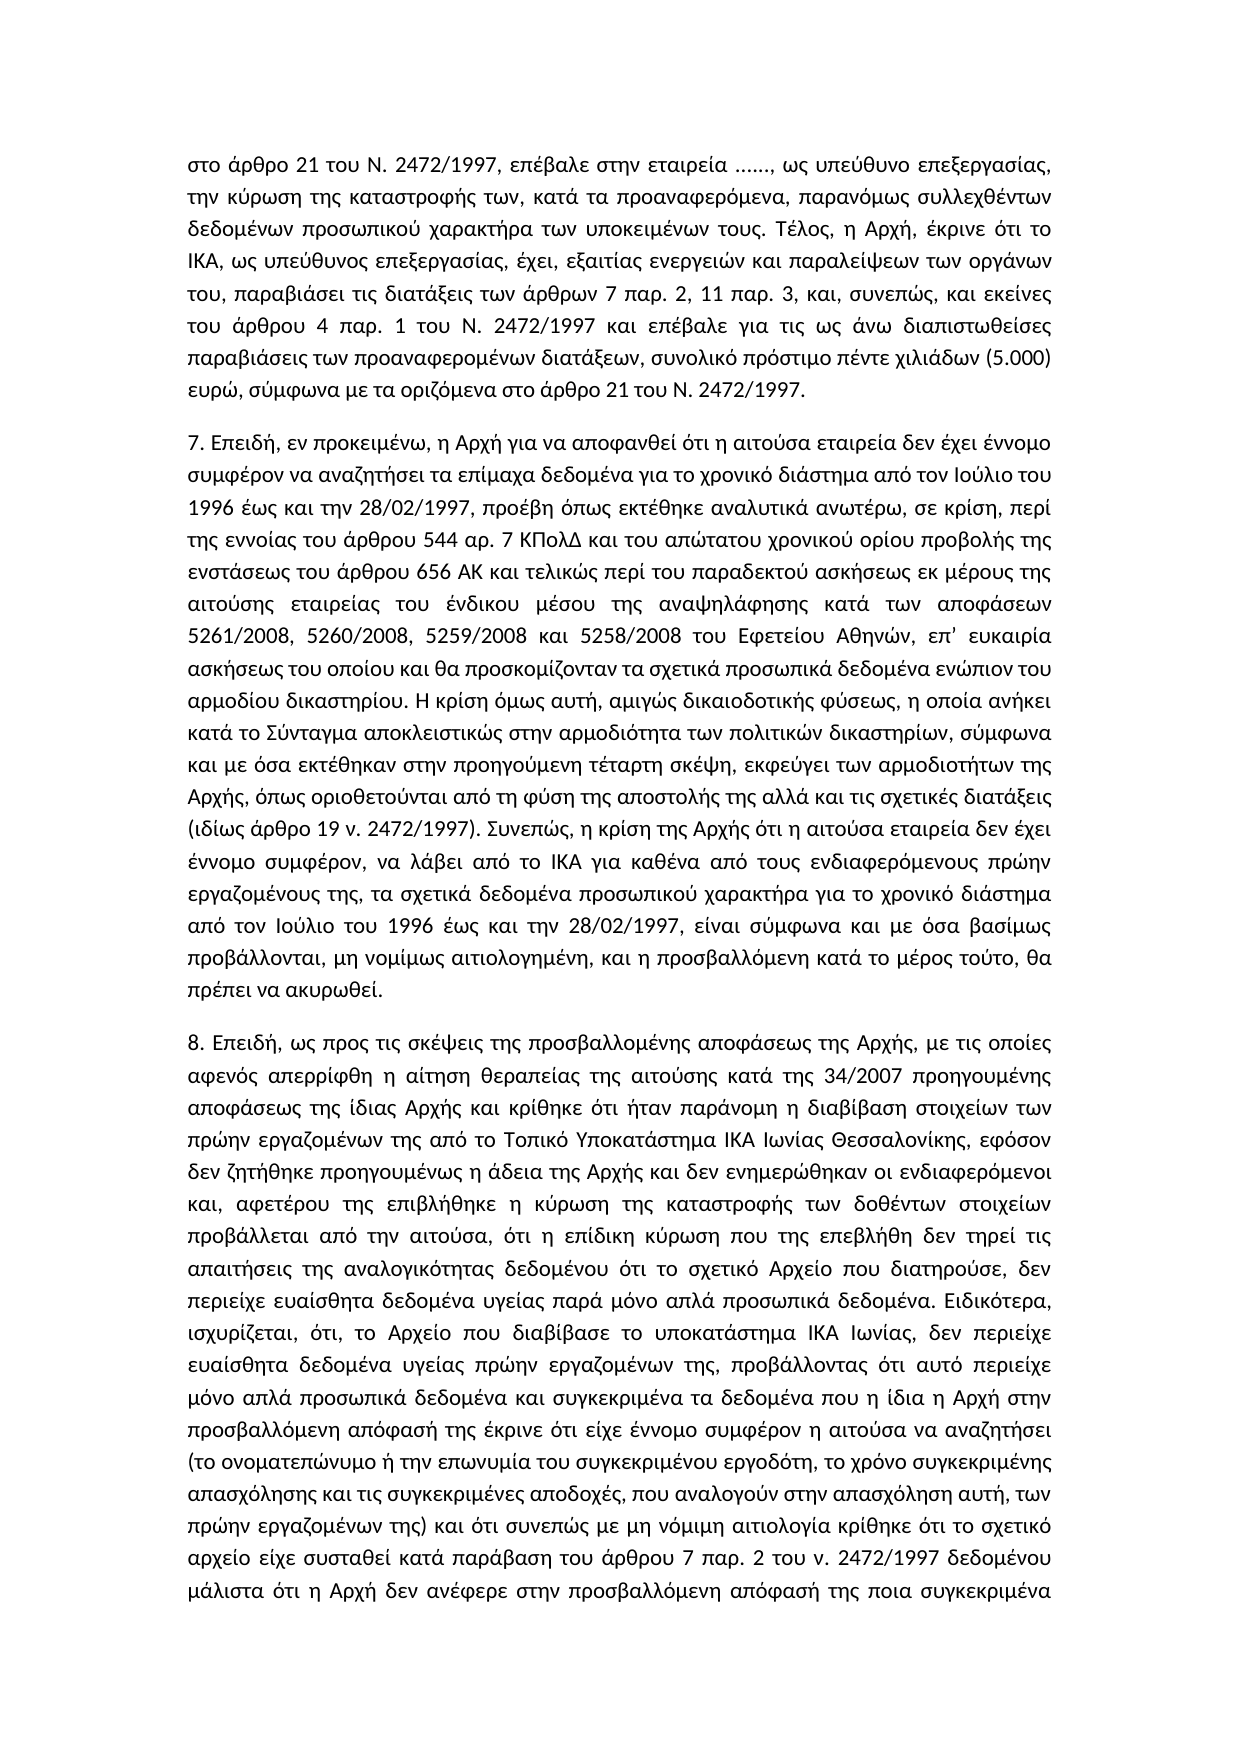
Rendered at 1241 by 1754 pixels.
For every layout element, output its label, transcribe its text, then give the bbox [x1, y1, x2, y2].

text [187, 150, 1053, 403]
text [187, 1028, 1053, 1604]
text 7. Επειδή, εν προκειμένω, η Αρχή για να αποφανθεί ότι η αιτούσα εταιρεία δεν έχει έννομο συμφέρον να αναζητήσει τα επίμαχα δεδομένα για το χρονικό διάστημα από τον Ιούλιο του 1996 έως και την 28/02/1997, προέβη όπως εκτέθηκε αναλυτικά ανωτέρω, σε κρίση, περί της εννοίας του άρθρου 544 αρ. 7 ΚΠολΔ και του απώτατου χρονικού ορίου προβολής της ενστάσεως του άρθρου 656 ΑΚ και τελικώς περί του παραδεκτού ασκήσεως εκ μέρους της αιτούσης εταιρείας του ένδικου μέσου της αναψηλάφησης κατά των αποφάσεων 5261/2008, 5260/2008, 5259/2008 και 5258/2008 του Εφετείου Αθηνών, επ’ ευκαιρία ασκήσεως του οποίου και θα προσκομίζονταν τα σχετικά προσωπικά δεδομένα ενώπιον του αρμοδίου δικαστηρίου. Η κρίση όμως αυτή, αμιγώς δικαιοδοτικής φύσεως, η οποία ανήκει κατά το Σύνταγμα αποκλειστικώς στην αρμοδιότητα των πολιτικών δικαστηρίων, σύμφωνα και με όσα εκτέθηκαν στην προηγούμενη τέταρτη σκέψη, εκφεύγει των αρμοδιοτήτων της Αρχής, όπως οριοθετούνται από τη φύση της αποστολής της αλλά και τις σχετικές διατάξεις (ιδίως άρθρο 19 ν. 2472/1997). Συνεπώς, η κρίση της Αρχής ότι η αιτούσα εταιρεία δεν έχει έννομο συμφέρον, να λάβει από το ΙΚΑ για καθένα από τους ενδιαφερόμενους πρώην εργαζομένους της, τα σχετικά δεδομένα προσωπικού χαρακτήρα για το χρονικό διάστημα από τον Ιούλιο του 1996 έως και την 28/02/1997, είναι σύμφωνα και με όσα βασίμως προβάλλονται, μη νομίμως αιτιολογημένη, και η προσβαλλόμενη κατά το μέρος τούτο, θα πρέπει να ακυρωθεί. [187, 428, 1053, 1003]
